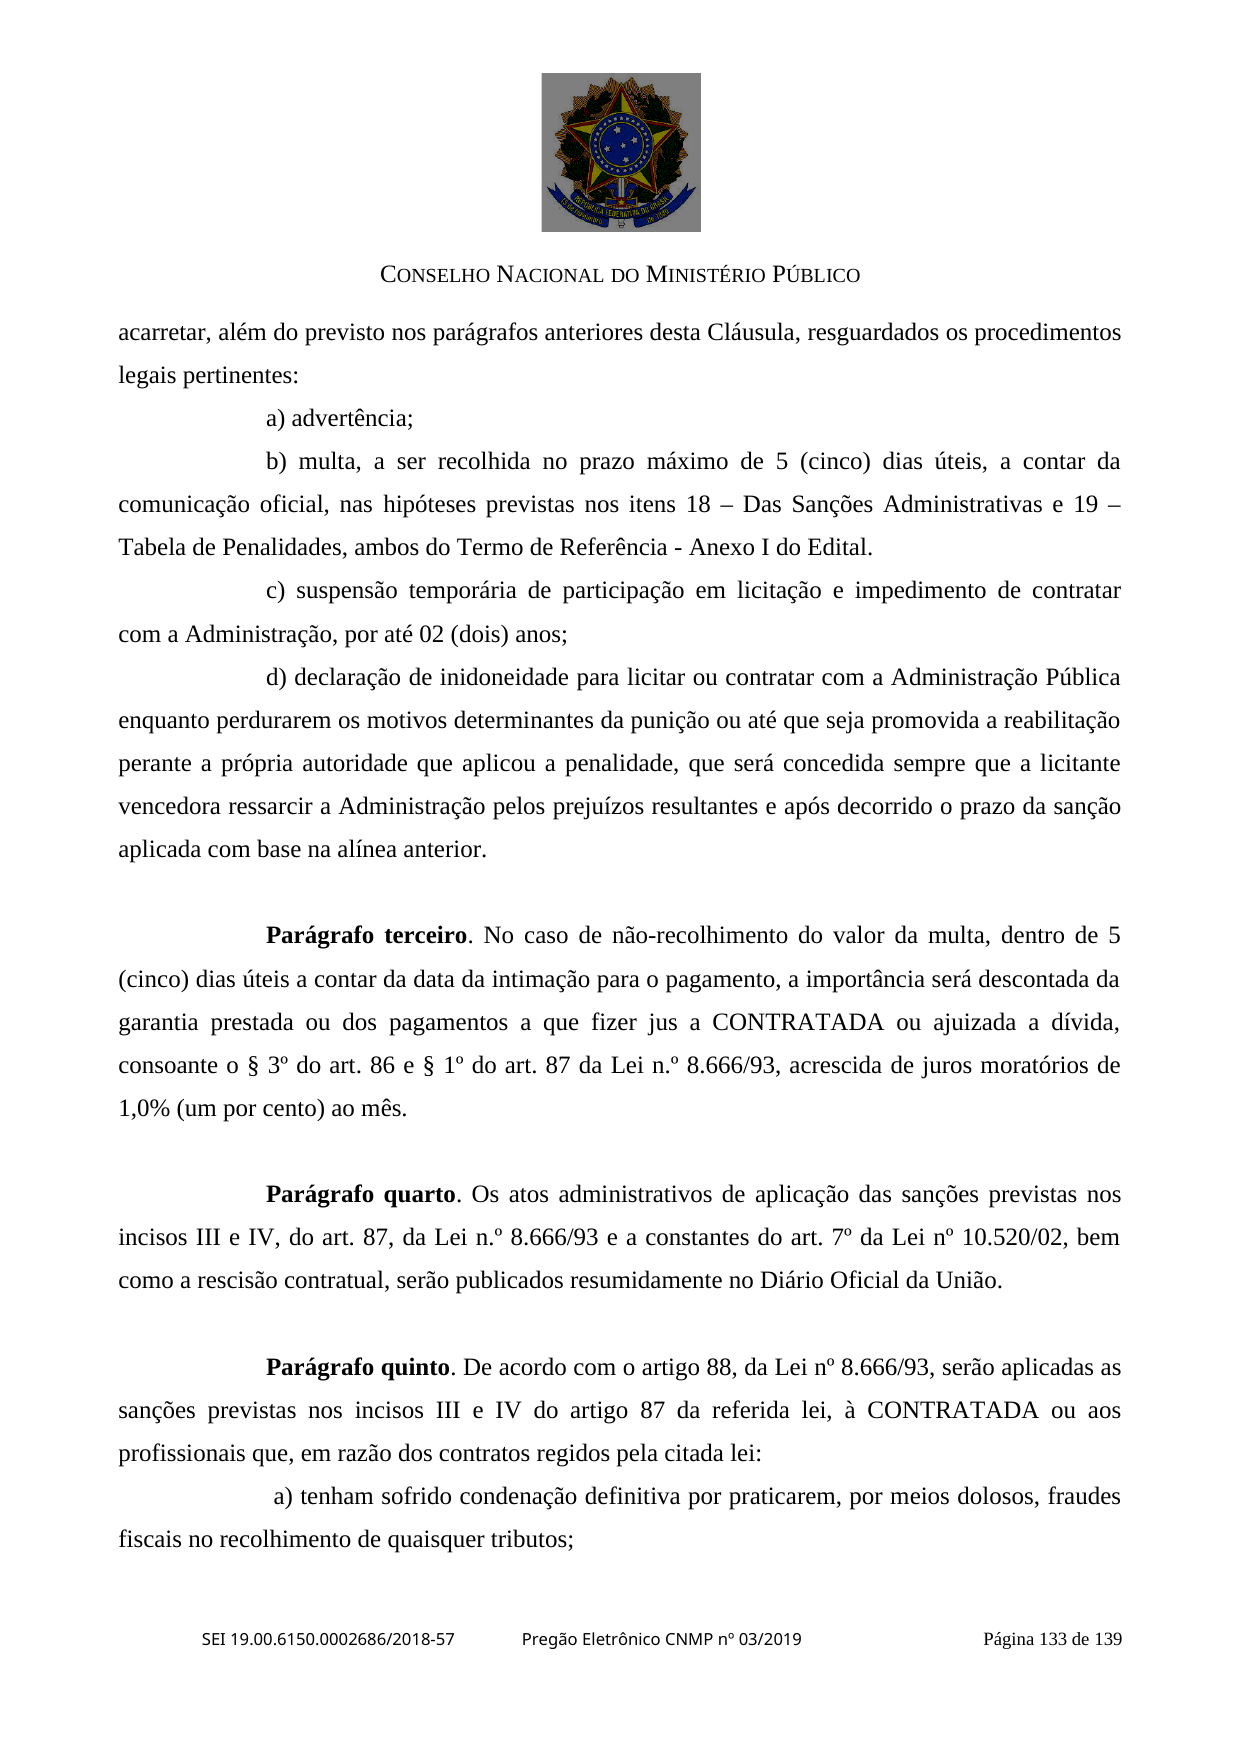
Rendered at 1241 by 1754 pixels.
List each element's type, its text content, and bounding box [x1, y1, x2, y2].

text a) advertência; [118, 403, 1122, 432]
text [118, 317, 1122, 389]
text a) tenham sofrido condenação definitiva por praticarem, por meios dolosos, fraudes fiscais no recolhimento de quaisquer tributos; [118, 1481, 1122, 1553]
text Parágrafo terceiro. No caso de não-recolhimento do valor da multa, dentro de 5 (cinco) dias úteis a contar da data da intimação para o pagamento, a importância será descontada da garantia prestada ou dos pagamentos a que fizer jus a CONTRATADA ou ajuizada a dívida, consoante o § 3º do art. 86 e § 1º do art. 87 da Lei n.º 8.666/93, acrescida de juros moratórios de 1,0% (um por cento) ao mês. [118, 921, 1122, 1122]
text Parágrafo quinto. De acordo com o artigo 88, da Lei nº 8.666/93, serão aplicadas as sanções previstas nos incisos III e IV do artigo 87 da referida lei, à CONTRATADA ou aos profissionais que, em razão dos contratos regidos pela citada lei: [118, 1352, 1122, 1467]
text d) declaração de inidoneidade para licitar ou contratar com a Administração Pública enquanto perdurarem os motivos determinantes da punição ou até que seja promovida a reabilitação perante a própria autoridade que aplicou a penalidade, que será concedida sempre que a licitante vencedora ressarcir a Administração pelos prejuízos resultantes e após decorrido o prazo da sanção aplicada com base na alínea anterior. [118, 662, 1122, 863]
text c) suspensão temporária de participação em licitação e impedimento de contratar com a Administração, por até 02 (dois) anos; [118, 576, 1122, 647]
text Parágrafo quarto. Os atos administrativos de aplicação das sanções previstas nos incisos III e IV, do art. 87, da Lei n.º 8.666/93 e a constantes do art. 7º da Lei nº 10.520/02, bem como a rescisão contratual, serão publicados resumidamente no Diário Oficial da União. [118, 1179, 1122, 1294]
text b) multa, a ser recolhida no prazo máximo de 5 (cinco) dias úteis, a contar da comunicação oficial, nas hipóteses previstas nos itens 18 – Das Sanções Administrativas e 19 – Tabela de Penalidades, ambos do Termo de Referência - Anexo I do Edital. [118, 446, 1122, 561]
